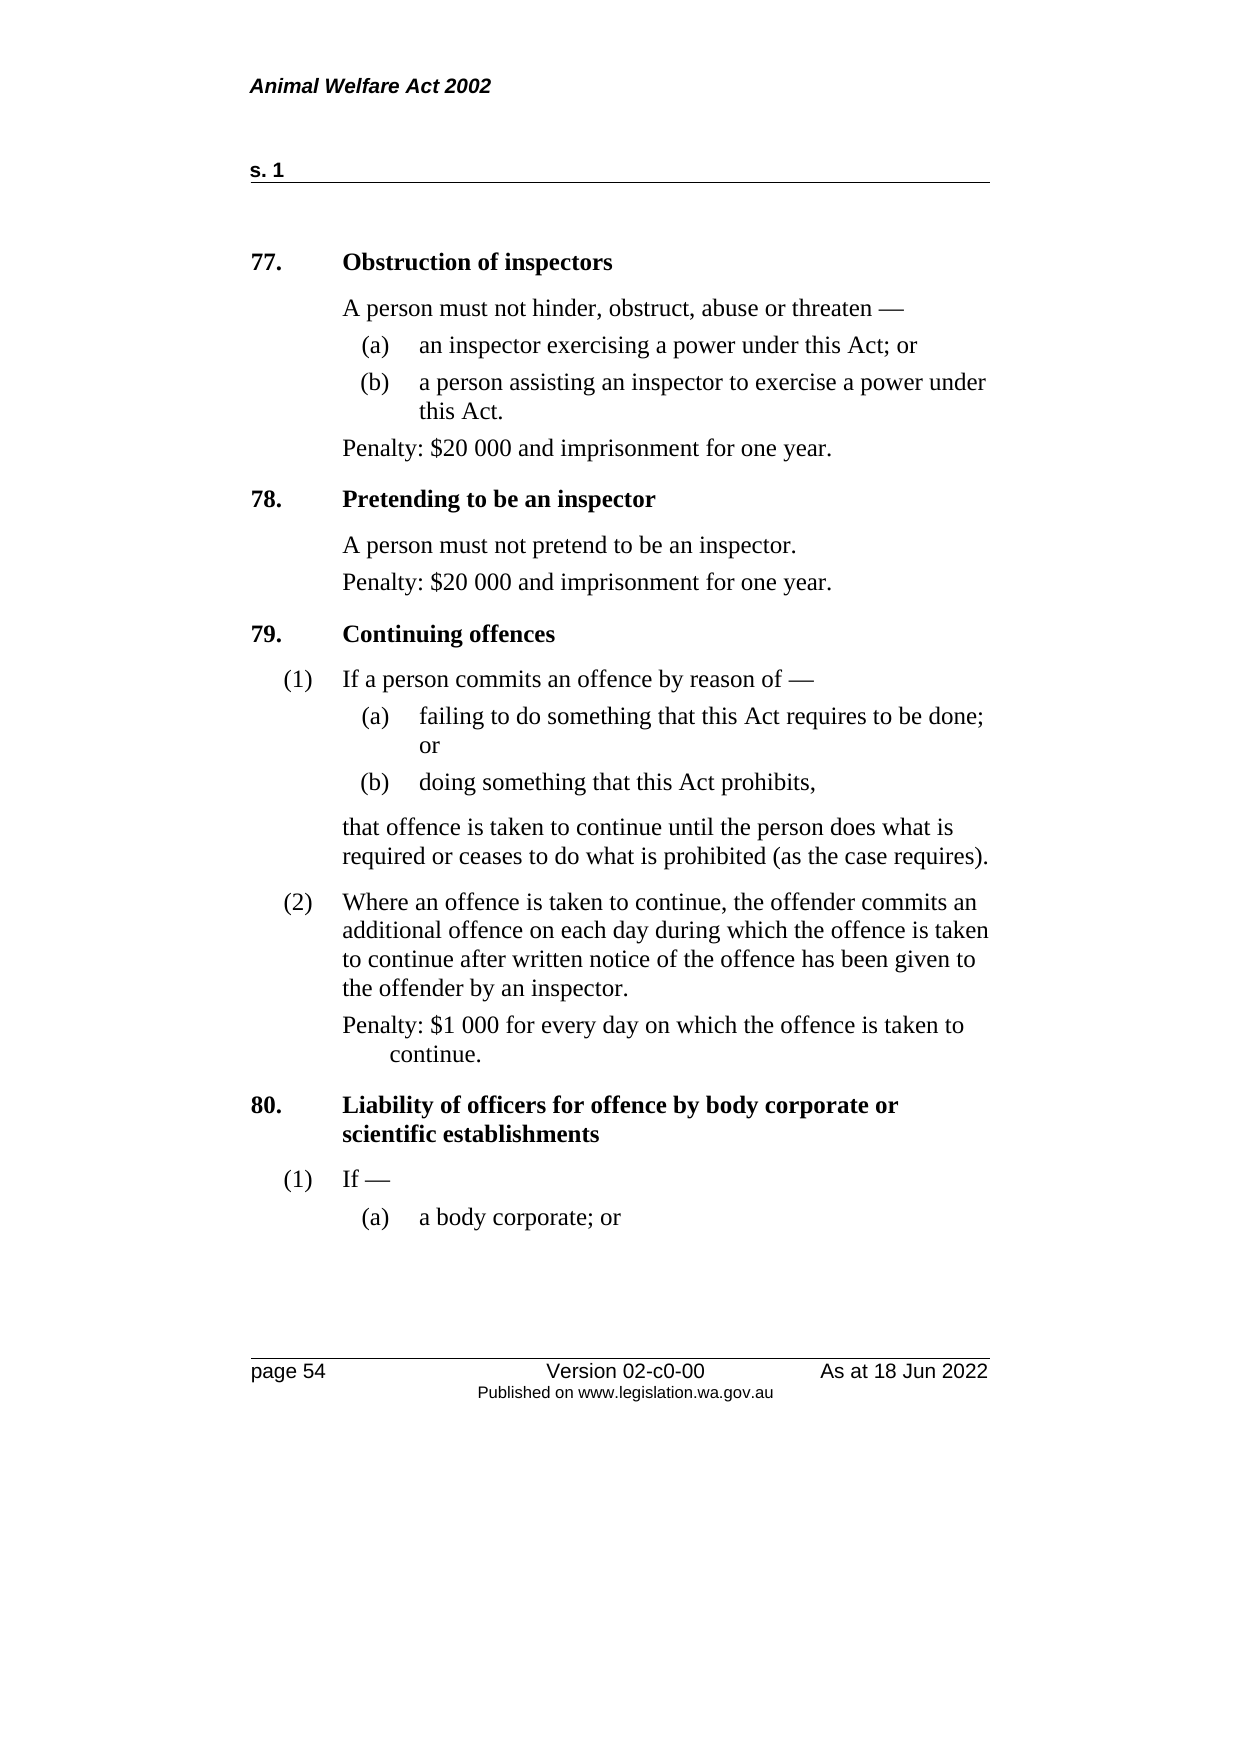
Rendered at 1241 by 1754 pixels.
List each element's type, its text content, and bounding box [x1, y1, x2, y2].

subtitle 78. Pretending to be an inspector [251, 484, 990, 513]
text (2) Where an offence is taken to continue, the offender commits an additional offence on each day during which the offence is taken to continue after written notice of the offence has been given to the offender by an inspector. [251, 887, 990, 1002]
subtitle 80. Liability of officers for offence by body corporate or scientific establishments [251, 1090, 990, 1148]
text Penalty: $1 000 for every day on which the offence is taken to continue. [251, 1010, 990, 1067]
text that offence is taken to continue until the person does what is required or ceases to do what is prohibited (as the case requires). [251, 812, 990, 870]
subtitle 77. Obstruction of inspectors [251, 247, 990, 276]
subtitle 79. Continuing offences [251, 619, 990, 647]
text (a) a body corporate; or [251, 1202, 990, 1230]
text (b) doing something that this Act prohibits, [251, 767, 990, 796]
text (a) failing to do something that this Act requires to be done; or [251, 701, 990, 759]
text Penalty: $20 000 and imprisonment for one year. [251, 567, 990, 596]
text (a) an inspector exercising a power under this Act; or [251, 330, 990, 359]
text (1) If a person commits an offence by reason of — [251, 664, 990, 693]
text A person must not pretend to be an inspector. [251, 530, 990, 559]
text (1) If — [251, 1164, 990, 1193]
text Penalty: $20 000 and imprisonment for one year. [251, 433, 990, 462]
text (b) a person assisting an inspector to exercise a power under this Act. [251, 367, 990, 424]
text A person must not hinder, obstruct, abuse or threaten — [251, 293, 990, 322]
